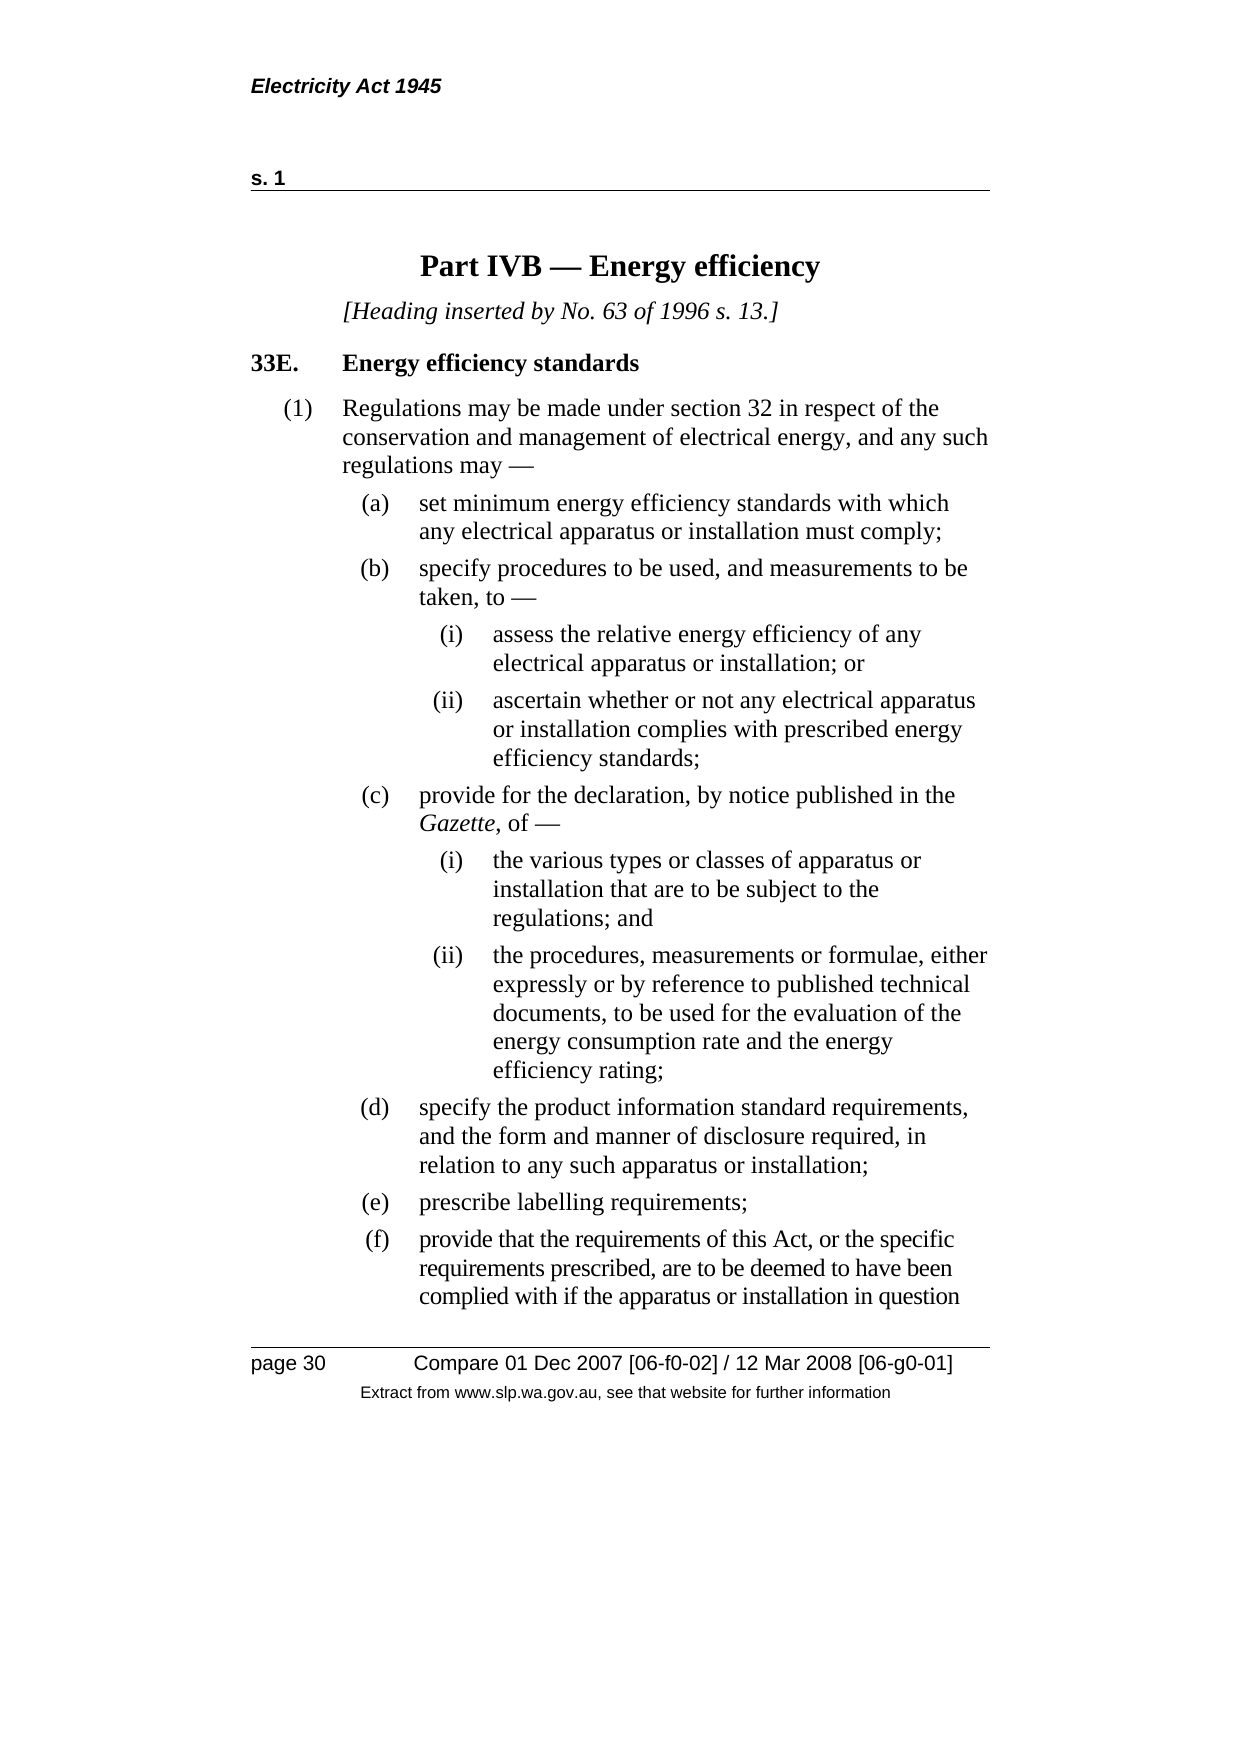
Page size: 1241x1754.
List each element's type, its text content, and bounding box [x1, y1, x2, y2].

text (1) Regulations may be made under section 32 in respect of the conservation and management of electrical energy, and any such regulations may — [251, 393, 990, 479]
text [251, 1224, 990, 1310]
text (ii) ascertain whether or not any electrical apparatus or installation complies with prescribed energy efficiency standards; [251, 685, 990, 771]
subtitle Part IVB — Energy efficiency [251, 247, 990, 283]
text (i) the various types or classes of apparatus or installation that are to be subject to the regulations; and [251, 846, 990, 932]
text (d) specify the product information standard requirements, and the form and manner of disclosure required, in relation to any such apparatus or installation; [251, 1092, 990, 1178]
text (ii) the procedures, measurements or formulae, either expressly or by reference to published technical documents, to be used for the evaluation of the energy consumption rate and the energy efficiency rating; [251, 940, 990, 1084]
text (i) assess the relative energy efficiency of any electrical apparatus or installation; or [251, 619, 990, 677]
subtitle 33E. Energy efficiency standards [251, 348, 990, 376]
text (b) specify procedures to be used, and measurements to be taken, to — [251, 553, 990, 611]
text (e) prescribe labelling requirements; [251, 1187, 990, 1216]
text (a) set minimum energy efficiency standards with which any electrical apparatus or installation must comply; [251, 488, 990, 545]
subtitle [Heading inserted by No. 63 of 1996 s. 13.] [252, 296, 990, 325]
text (c) provide for the declaration, by notice published in the Gazette, of — [251, 780, 990, 837]
